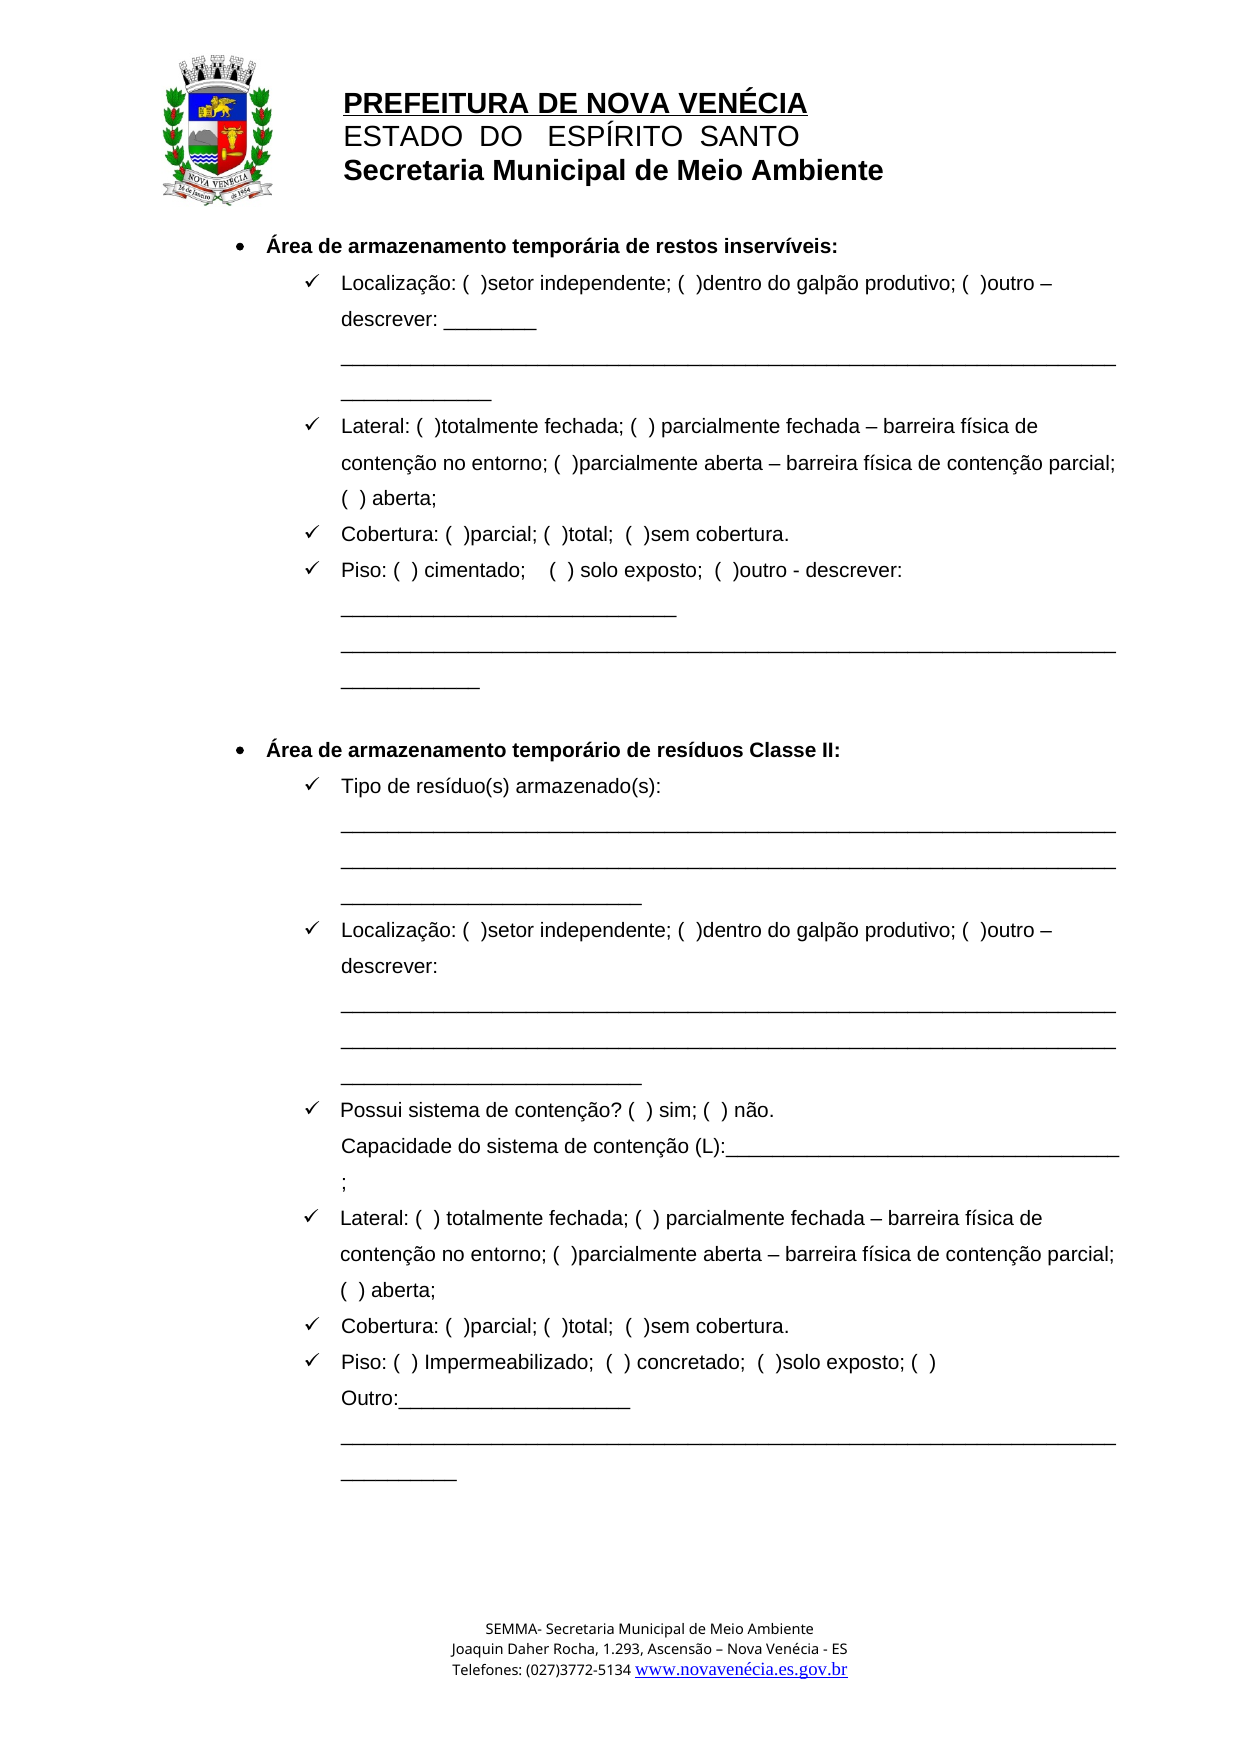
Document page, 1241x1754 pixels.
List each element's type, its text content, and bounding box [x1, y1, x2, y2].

list Tipo de resíduo(s) armazenado(s): ________________________________________________________________________________________________________________________________________________________________ [303, 774, 1122, 906]
list Área de armazenamento temporária de restos inservíveis: [236, 234, 1122, 258]
picture [161, 53, 274, 207]
list Cobertura: ( )parcial; ( )total; ( )sem cobertura. [303, 1313, 1122, 1338]
list Área de armazenamento temporário de resíduos Classe II: [236, 738, 1122, 762]
list Capacidade do sistema de contenção (L):__________________________________ ; [341, 1134, 1122, 1194]
list Possui sistema de contenção? ( ) sim; ( ) não. [303, 1098, 1122, 1122]
list Piso: ( ) cimentado; ( ) solo exposto; ( )outro - descrever: _____________________________ _______________________________________________________________________________ [303, 558, 1122, 690]
list Localização: ( )setor independente; ( )dentro do galpão produtivo; ( )outro – descrever: ________________________________________________________________________________________________________________________________________________________________ [303, 918, 1122, 1086]
list Cobertura: ( )parcial; ( )total; ( )sem cobertura. [303, 522, 1122, 546]
list Piso: ( ) Impermeabilizado; ( ) concretado; ( )solo exposto; ( ) Outro:____________________ _____________________________________________________________________________ [303, 1349, 1122, 1481]
list Localização: ( )setor independente; ( )dentro do galpão produtivo; ( )outro – descrever: ________ ________________________________________________________________________________ [303, 270, 1122, 402]
